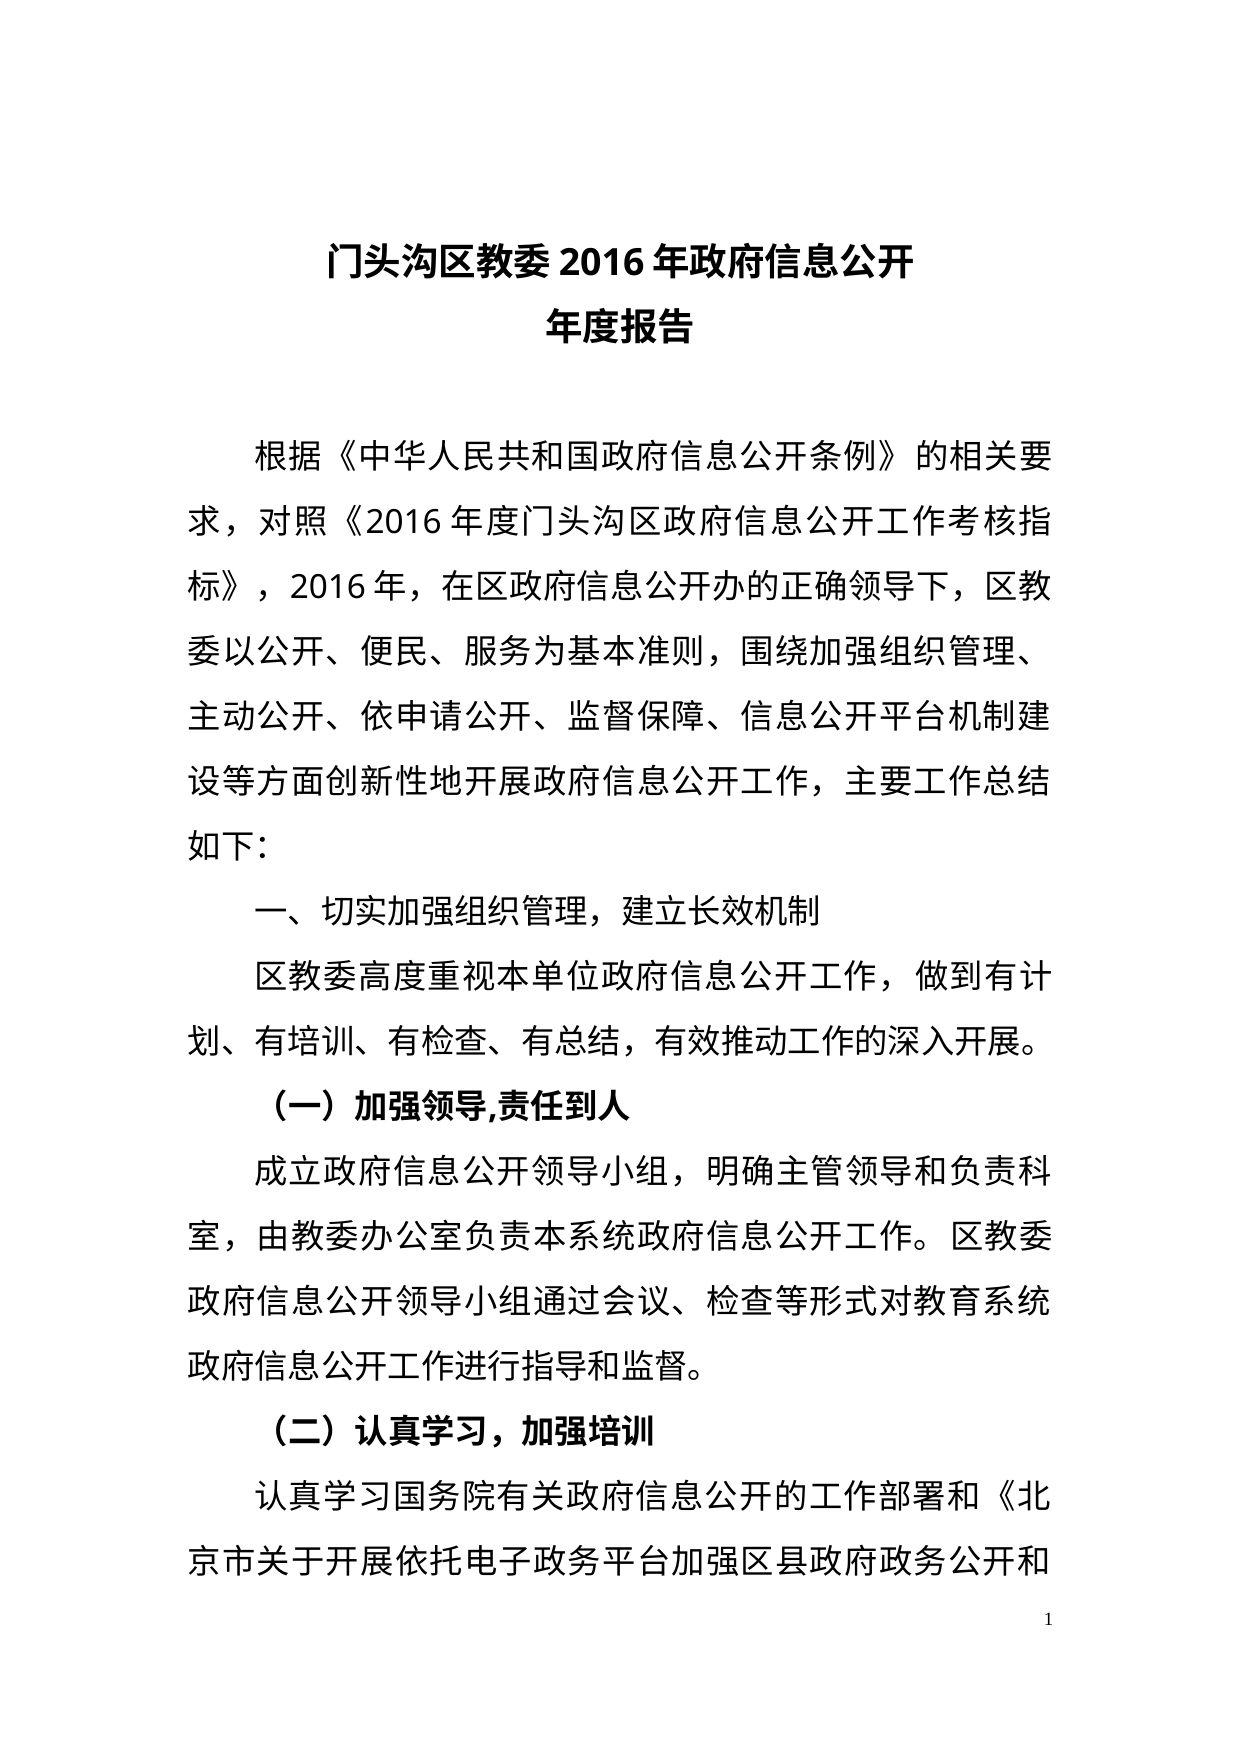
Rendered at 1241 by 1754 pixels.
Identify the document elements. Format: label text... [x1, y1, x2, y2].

text 成立政府信息公开领导小组，明确主管领导和负责科室，由教委办公室负责本系统政府信息公开工作。区教委政府信息公开领导小组通过会议、检查等形式对教育系统政府信息公开工作进行指导和监督。 [187, 1137, 1053, 1397]
text 一、切实加强组织管理，建立长效机制 [187, 877, 1053, 942]
text 区教委高度重视本单位政府信息公开工作，做到有计划、有培训、有检查、有总结，有效推动工作的深入开展。 [187, 942, 1053, 1072]
text （二）认真学习，加强培训 [187, 1397, 1053, 1462]
text （一）加强领导,责任到人 [187, 1072, 1053, 1137]
text 根据《中华人民共和国政府信息公开条例》的相关要求，对照《2016年度门头沟区政府信息公开工作考核指标》，2016年，在区政府信息公开办的正确领导下，区教委以公开、便民、服务为基本准则，围绕加强组织管理、主动公开、依申请公开、监督保障、信息公开平台机制建设等方面创新性地开展政府信息公开工作，主要工作总结如下： [187, 422, 1053, 877]
text 门头沟区教委2016年政府信息公开 [187, 227, 1053, 292]
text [187, 1462, 1053, 1592]
text 年度报告 [187, 292, 1053, 357]
